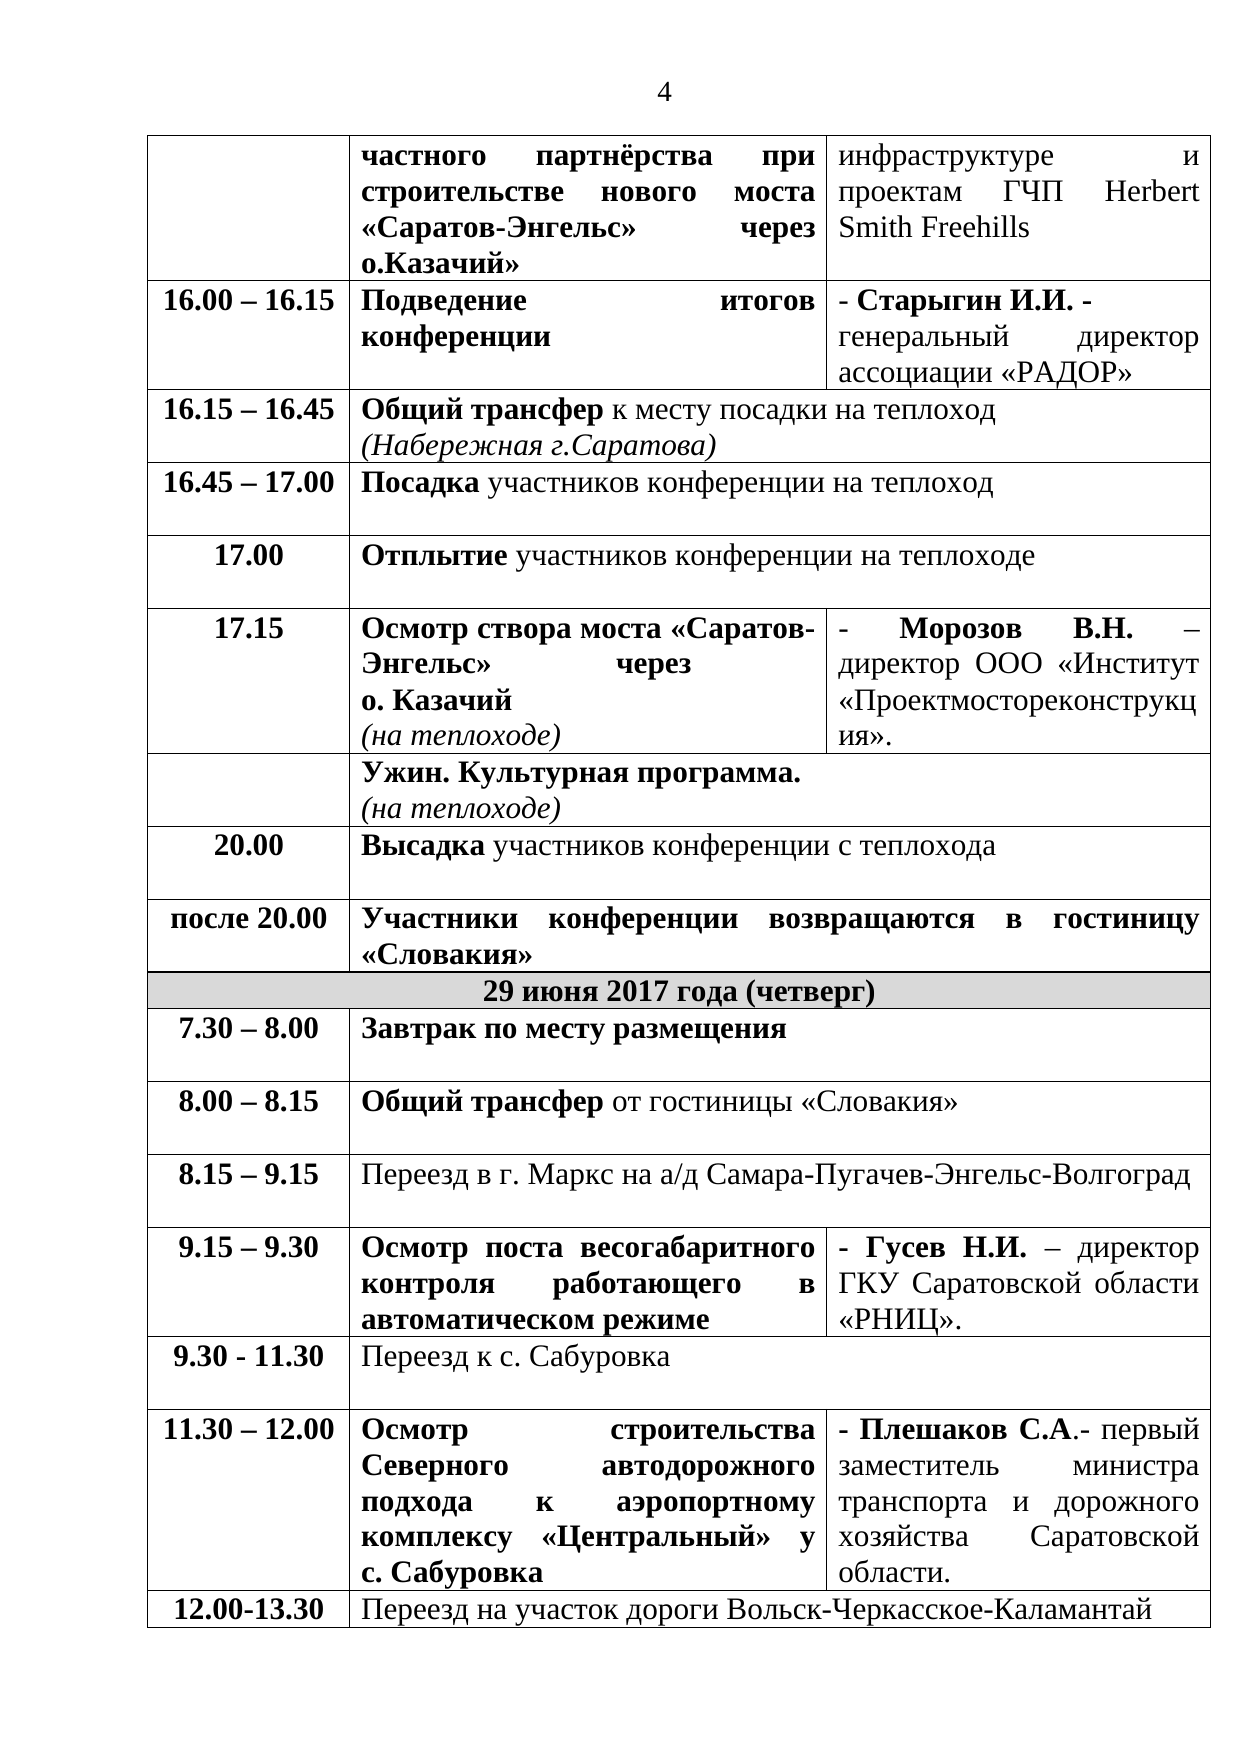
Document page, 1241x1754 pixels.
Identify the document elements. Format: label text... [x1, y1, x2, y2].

table_cell - Гусев Н.И. – директор ГКУ Саратовской области «РНИЦ». [827, 1228, 1210, 1336]
table_cell - Старыгин И.И. - генеральный директор ассоциации «РАДОР» [827, 281, 1210, 389]
table_cell 17.15 [148, 609, 349, 753]
table_cell Завтрак по месту размещения [350, 1009, 1210, 1081]
table_cell 9.15 – 9.30 [148, 1228, 349, 1336]
table_cell 17.00 [148, 536, 349, 608]
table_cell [350, 1591, 1210, 1627]
table_cell Осмотр поста весогабаритного контроля работающего в автоматическом режиме [350, 1228, 826, 1336]
table_cell Высадка участников конференции с теплохода [350, 827, 1210, 898]
table_cell 29 июня 2017 года (четверг) [148, 973, 1210, 1008]
table_cell после 20.00 [148, 900, 349, 971]
table_cell 8.00 – 8.15 [148, 1082, 349, 1154]
table_cell 16.45 – 17.00 [148, 463, 349, 535]
table_cell Общий трансфер от гостиницы «Словакия» [350, 1082, 1210, 1154]
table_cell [827, 136, 1210, 280]
table_cell - Плешаков С.А.- первый заместитель министра транспорта и дорожного хозяйства Саратовской области. [827, 1410, 1210, 1589]
table_cell Посадка участников конференции на теплоход [350, 463, 1210, 535]
table_cell Переезд в г. Маркс на а/д Самара-Пугачев-Энгельс-Волгоград [350, 1155, 1210, 1227]
table_cell [148, 754, 349, 826]
table_cell 16.00 – 16.15 [148, 281, 349, 389]
table_cell 16.15 – 16.45 [148, 390, 349, 462]
table_cell 12.00-13.30 [148, 1591, 349, 1627]
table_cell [350, 136, 826, 280]
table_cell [148, 136, 349, 280]
table_cell 8.15 – 9.15 [148, 1155, 349, 1227]
table_cell 20.00 [148, 827, 349, 898]
table_cell - Морозов В.Н. – директор ООО «Институт «Проектмостореконструкция». [827, 609, 1210, 753]
table_cell Общий трансфер к месту посадки на теплоход (Набережная г.Саратова) [350, 390, 1210, 462]
table_cell Осмотр строительства Северного автодорожного подхода к аэропортному комплексу «Центральный» у с. Сабуровка [350, 1410, 826, 1589]
table_cell Отплытие участников конференции на теплоходе [350, 536, 1210, 608]
table_cell Ужин. Культурная программа. (на теплоходе) [350, 754, 1210, 826]
table_cell Подведение итогов конференции [350, 281, 826, 389]
table_cell 11.30 – 12.00 [148, 1410, 349, 1589]
table_cell 7.30 – 8.00 [148, 1009, 349, 1081]
table_cell Осмотр створа моста «Саратов-Энгельс» через о. Казачий (на теплоходе) [350, 609, 826, 753]
table_cell Переезд к с. Сабуровка [350, 1337, 1210, 1409]
table_cell Участники конференции возвращаются в гостиницу «Словакия» [350, 900, 1210, 971]
table_cell 9.30 - 11.30 [148, 1337, 349, 1409]
